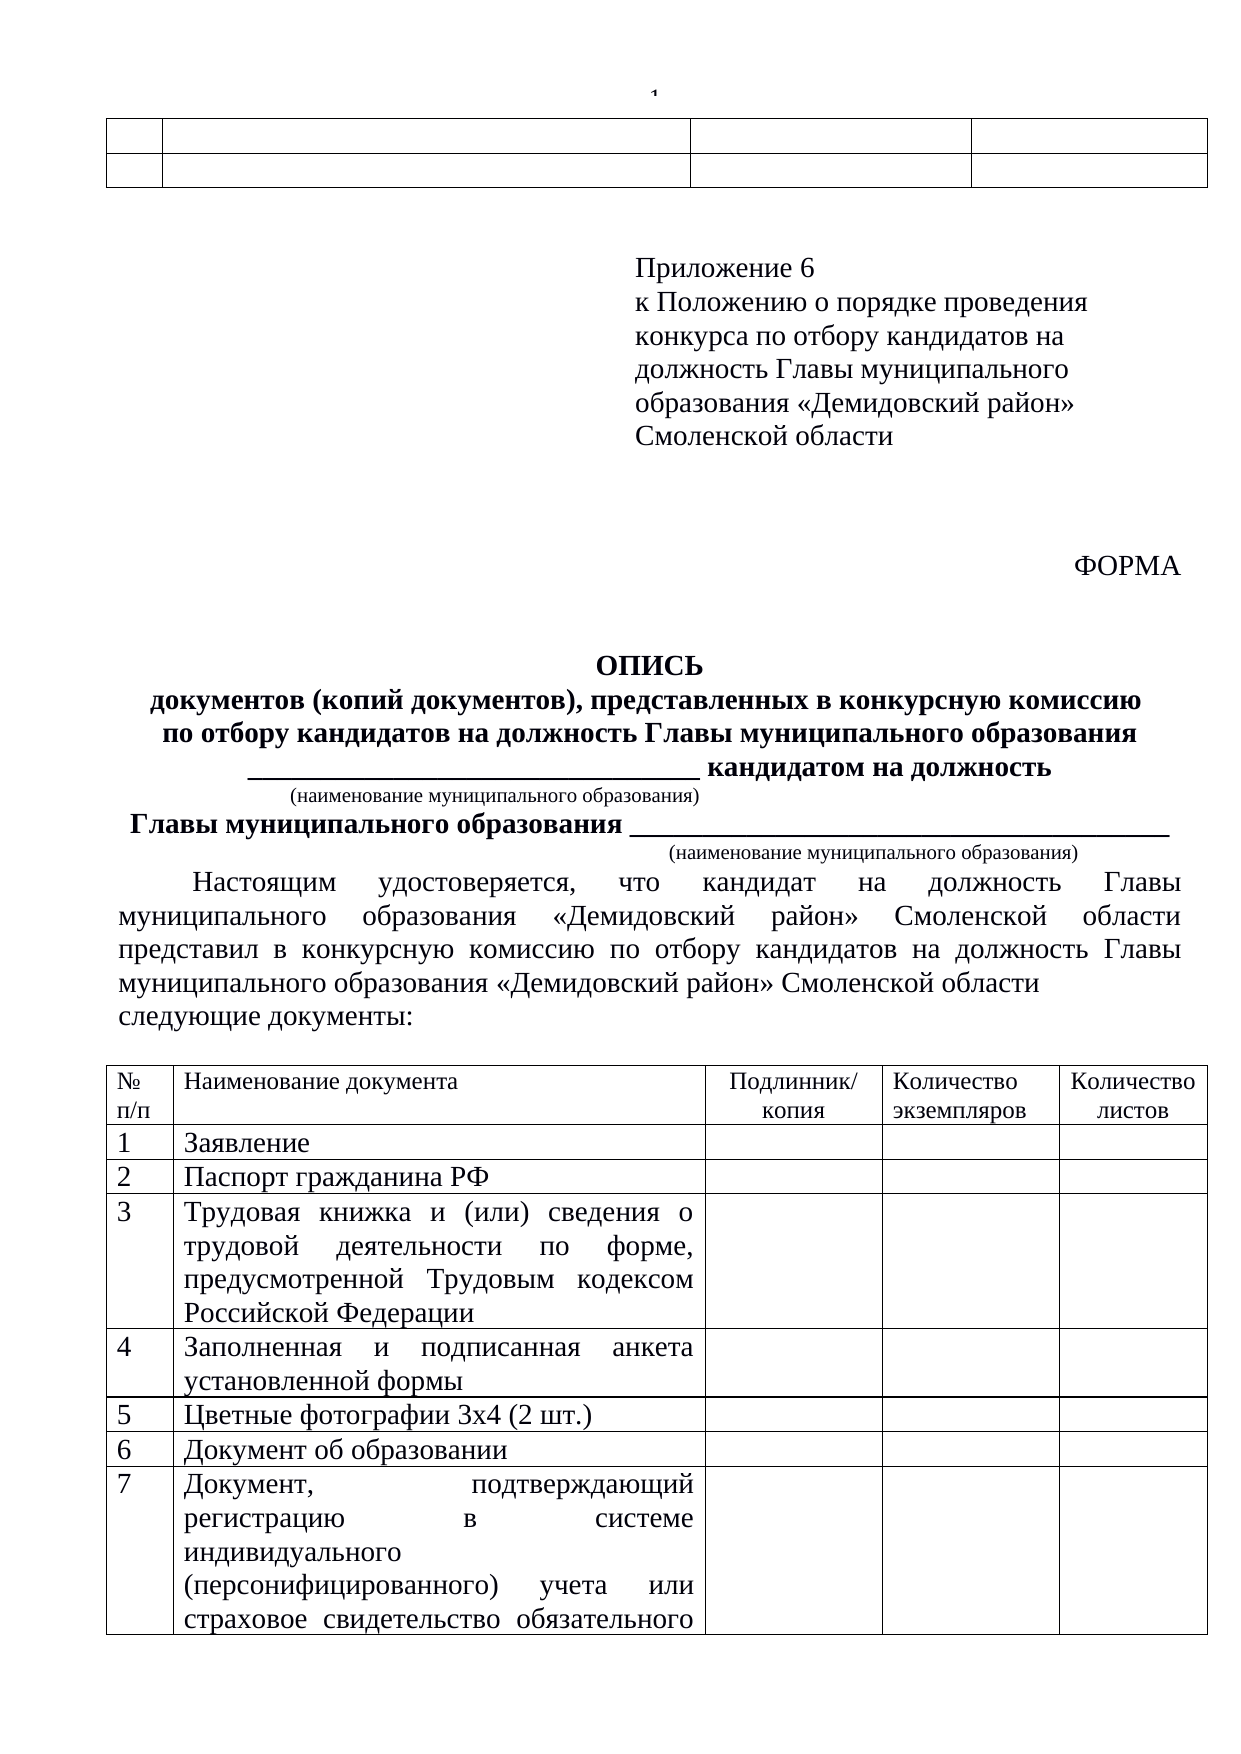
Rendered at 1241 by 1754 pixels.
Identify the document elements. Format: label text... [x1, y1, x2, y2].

table_cell [706, 1160, 882, 1193]
table_cell [706, 1398, 882, 1431]
text Настоящим удостоверяется, что кандидат на должность Главы муниципального образования «Демидовский район» Смоленской области представил в конкурсную комиссию по отбору кандидатов на должность Главы муниципального образования «Демидовский район» Смоленской области [118, 864, 1181, 998]
table_cell Заполненная и подписанная анкета установленной формы [174, 1329, 705, 1396]
table_cell [883, 1160, 1059, 1193]
table_cell [107, 119, 162, 153]
table_cell [1060, 1160, 1207, 1193]
table_cell 6 [107, 1432, 173, 1466]
table_cell Паспорт гражданина РФ [174, 1160, 705, 1193]
table_cell [107, 154, 162, 187]
table_cell [1060, 1398, 1207, 1431]
table_cell [163, 119, 690, 153]
table_cell [1060, 1194, 1207, 1328]
table_cell [883, 1398, 1059, 1431]
table_cell [883, 1125, 1059, 1158]
table_cell 4 [107, 1329, 173, 1396]
table_cell Документ об образовании [174, 1432, 705, 1466]
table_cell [174, 1467, 705, 1634]
text (наименование муниципального образования) [118, 782, 1181, 807]
table_cell Цветные фотографии 3х4 (2 шт.) [174, 1398, 705, 1431]
table_header № п/п [107, 1066, 173, 1124]
text документов (копий документов), представленных в конкурсную комиссию по отбору кандидатов на должность Главы муниципального образования _______________________________ кандидатом на должность [118, 682, 1181, 782]
table_cell 2 [107, 1160, 173, 1193]
title к Положению о порядке проведения конкурса по отбору кандидатов на должность Главы муниципального образования «Демидовский район» Смоленской области [635, 284, 1181, 452]
table_cell Трудовая книжка и (или) сведения о трудовой деятельности по форме, предусмотренной Трудовым кодексом Российской Федерации [174, 1194, 705, 1328]
text Главы муниципального образования _____________________________________ [118, 807, 1181, 840]
table_cell [706, 1194, 882, 1328]
table_header Наименование документа [174, 1066, 705, 1124]
table_cell 3 [107, 1194, 173, 1328]
table_cell [706, 1125, 882, 1158]
table_cell [1060, 1125, 1207, 1158]
text ФОРМА [118, 548, 1181, 581]
table_cell 5 [107, 1398, 173, 1431]
table_cell 7 [107, 1467, 173, 1634]
table_cell [1060, 1467, 1207, 1634]
table_cell [883, 1432, 1059, 1466]
table_cell [972, 154, 1207, 187]
table_cell [1060, 1432, 1207, 1466]
text ОПИСЬ [118, 648, 1181, 682]
text следующие документы: [118, 998, 1181, 1032]
title Приложение 6 [635, 251, 1181, 284]
table_cell [691, 154, 971, 187]
table_cell [706, 1329, 882, 1396]
table_cell [706, 1432, 882, 1466]
table_cell [883, 1467, 1059, 1634]
table_cell 1 [107, 1125, 173, 1158]
table_cell [972, 119, 1207, 153]
table_cell [691, 119, 971, 153]
text (наименование муниципального образования) [118, 840, 1181, 864]
table_cell [706, 1467, 882, 1634]
table_cell [163, 154, 690, 187]
table_header Количество листов [1060, 1066, 1207, 1124]
table_header Подлинник/ копия [706, 1066, 882, 1124]
table_cell Заявление [174, 1125, 705, 1158]
table_cell [883, 1329, 1059, 1396]
table_header Количество экземпляров [883, 1066, 1059, 1124]
table_cell [883, 1194, 1059, 1328]
table_cell [1060, 1329, 1207, 1396]
